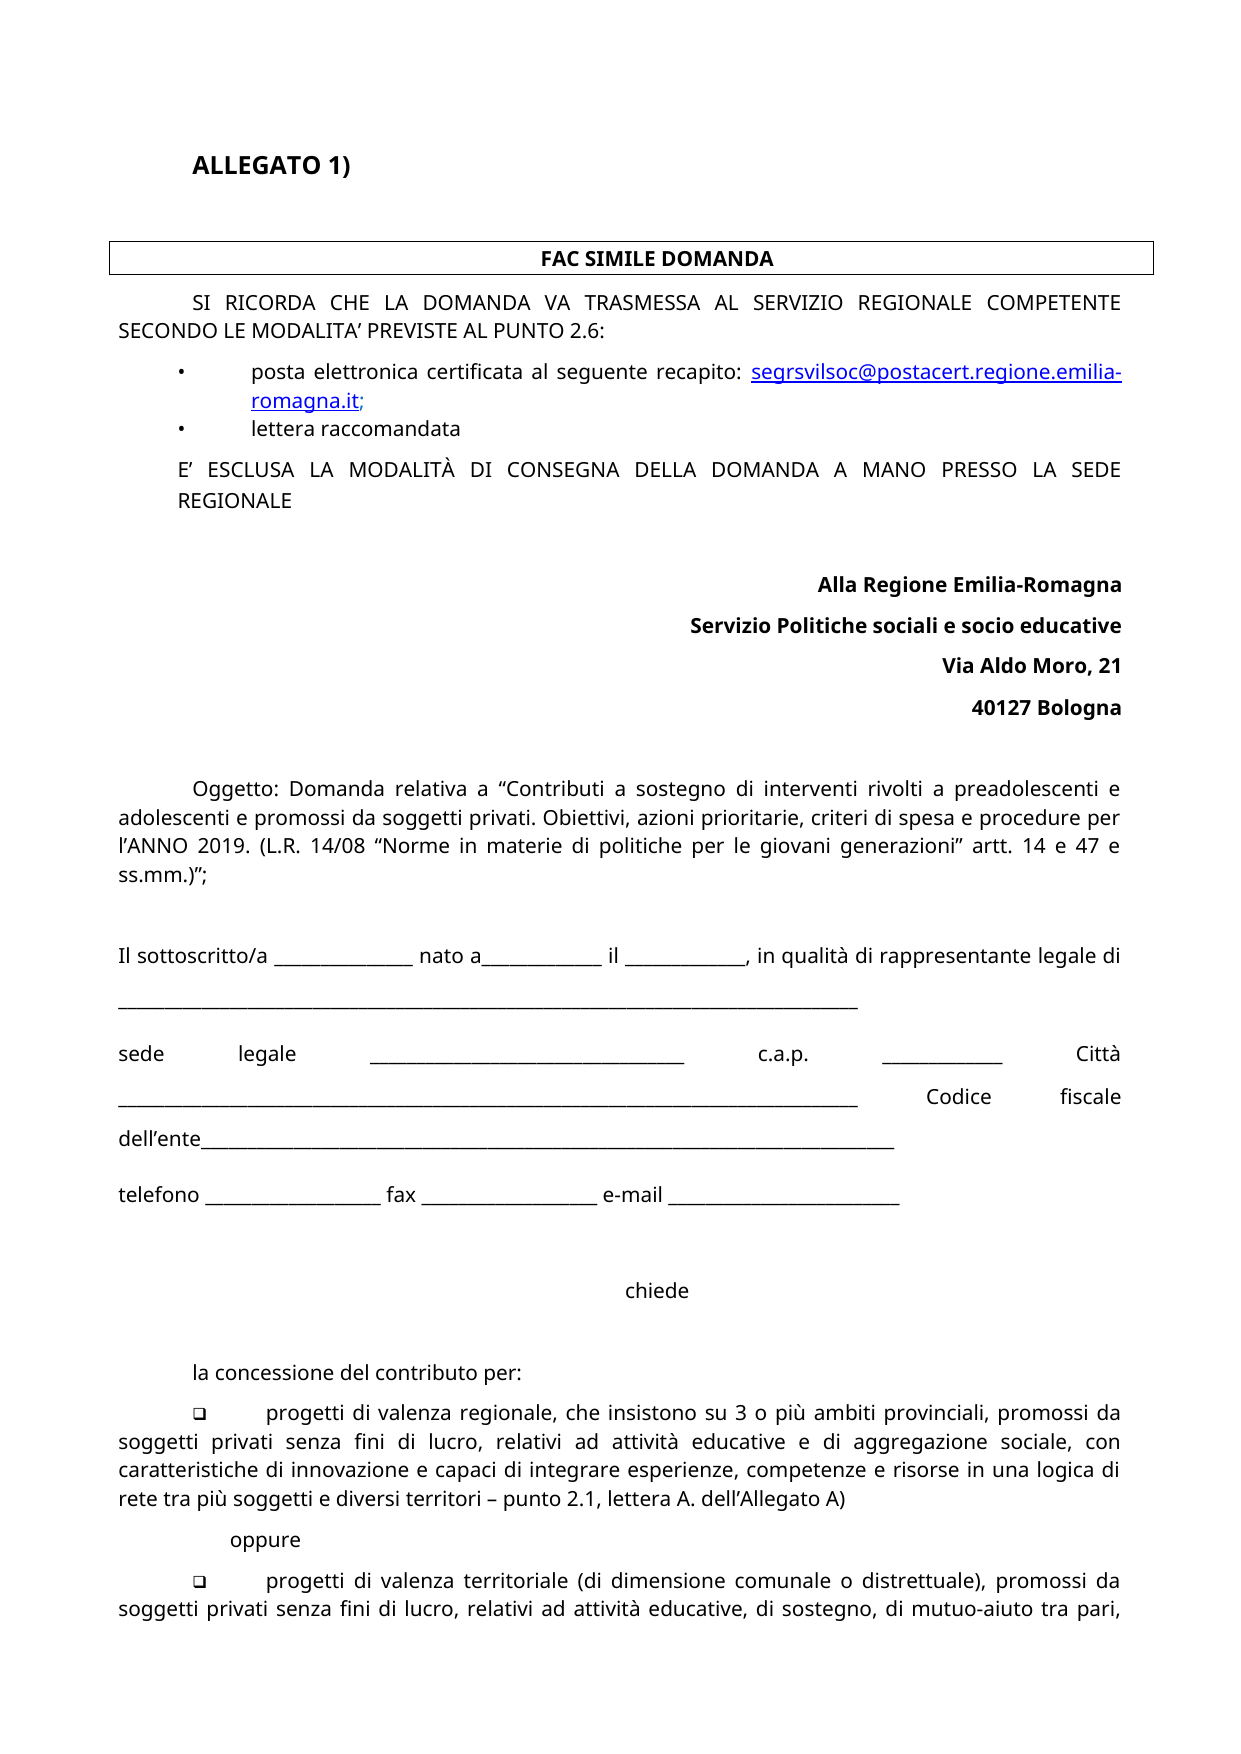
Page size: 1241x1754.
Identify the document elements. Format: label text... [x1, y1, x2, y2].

list posta elettronica certificata al seguente recapito: segrsvilsoc@postacert.regione.emilia-romagna.it; [177, 357, 1122, 414]
text Alla Regione Emilia-Romagna [339, 570, 1122, 598]
text 40127 Bologna [193, 693, 1122, 721]
text Servizio Politiche sociali e socio educative [413, 611, 1122, 639]
text telefono ___________________ fax ___________________ e-mail _________________________ [118, 1180, 1122, 1208]
text E’ ESCLUSA LA MODALITÀ DI CONSEGNA DELLA DOMANDA A MANO PRESSO LA SEDE REGIONALE [177, 455, 1122, 514]
list lettera raccomandata [177, 414, 1122, 443]
text Oggetto: Domanda relativa a “Contributi a sostegno di interventi rivolti a preadolescenti e adolescenti e promossi da soggetti privati. Obiettivi, azioni prioritarie, criteri di spesa e procedure per l’ANNO 2019. (L.R. 14/08 “Norme in materie di politiche per le giovani generazioni” artt. 14 e 47 e ss.mm.)”; [118, 774, 1122, 888]
text Via Aldo Moro, 21 [339, 652, 1122, 680]
text FAC SIMILE DOMANDA [110, 242, 1153, 274]
text oppure [156, 1525, 1122, 1553]
text sede legale __________________________________ c.a.p. _____________ Ctà ________________________________________________________________________________ Codice fiscale dell’ente___________________________________________________________________________ [118, 1039, 1122, 1153]
text ALLEGATO 1) [118, 148, 1063, 182]
list progetti di valenza regionale, che insistono su 3 o più ambiti provinciali, promossi da soggetti privati senza fini di lucro, relativi ad attività educative e di aggregazione sociale, con caratteristiche di innovazione e capaci di integrare esperienze, competenze e risorse in una logica di rete tra più soggetti e diversi territori – punto 2.1, lettera A. dell’Allegato A) [118, 1398, 1122, 1512]
text la concessione del contributo per: [118, 1358, 1122, 1386]
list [118, 1566, 1122, 1623]
text Il sottoscrto/a _______________ nato a_____________ il _____________, in qualà di rappresentante legale di ________________________________________________________________________________ [118, 942, 1122, 1013]
text chiede [118, 1276, 1122, 1304]
text SI RICORDA CHE LA DOMANDA VA TRASMESSA AL SERVIZIO REGIONALE COMPETENTE SECONDO LE MODALITA’ PREVISTE AL PUNTO 2.6: [118, 288, 1122, 345]
